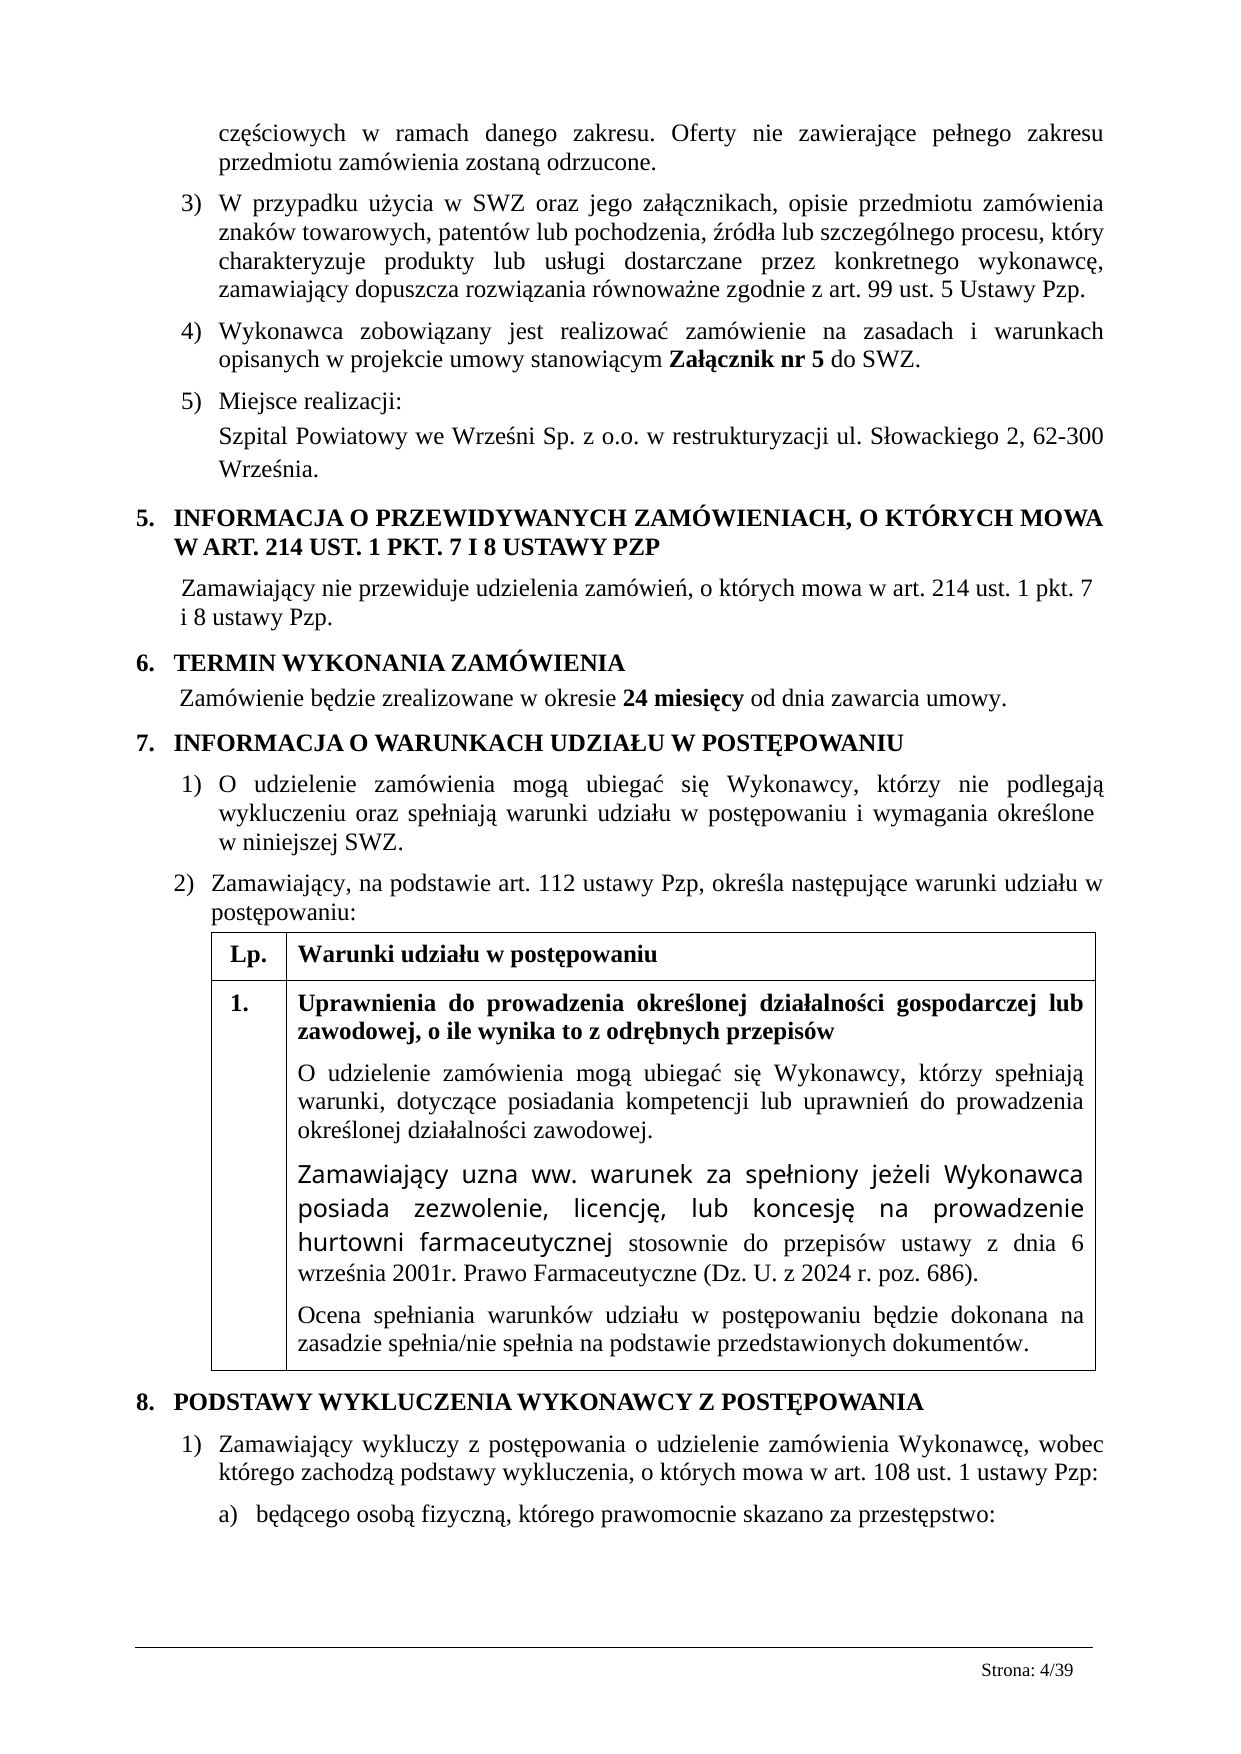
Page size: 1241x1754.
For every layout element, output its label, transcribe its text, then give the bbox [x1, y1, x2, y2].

text Zamówienie będzie zrealizowane w okresie 24 miesięcy od dnia zawarcia umowy. [136, 683, 1104, 711]
text Szpital Powiatowy we Wrześni Sp. z o.o. w restrukturyzacji ul. Słowackiego 2, 62-300 Września. [218, 421, 1104, 482]
subtitle Zamawiający nie przewiduje udzielenia zamówień, o których mowa w art. 214 ust. 1 pkt. 7 i 8 ustawy Pzp. [180, 573, 1104, 631]
subtitle Miejsce realizacji: [181, 386, 1104, 414]
table_header Warunki udziału w postępowaniu [287, 933, 1095, 980]
subtitle będącego osobą fizyczną, którego prawomocnie skazano za przestępstwo: [218, 1499, 1104, 1527]
subtitle W przypadku użycia w SWZ oraz jego załącznikach, opisie przedmiotu zamówienia znaków towarowych, patentów lub pochodzenia, źródła lub szczególnego procesu, który charakteryzuje produkty lub usługi dostarczane przez konkretnego wykonawcę, zamawiający dopuszcza rozwiązania równoważne zgodnie z art. 99 ust. 5 Ustawy Pzp. [181, 188, 1104, 303]
subtitle Wykonawca zobowiązany jest realizować zamówienie na zasadach i warunkach opisanych w projekcie umowy stanowiącym Załącznik nr 5 do SWZ. [181, 316, 1104, 373]
subtitle Termin wykonania zamówienia [136, 648, 1104, 676]
table_cell [212, 981, 286, 1370]
table_cell Uprawnienia do prowadzenia określonej działalności gospodarczej lub zawodowej, o ile wynika to z odrębnych przepisów O udzielenie zamówienia mogą ubiegać się Wykonawcy, którzy spełniają warunki, dotyczące posiadania kompetencji lub uprawnień do prowadzenia określonej działalności zawodowej. Zamawiający uzna ww. warunek za spełniony jeżeli Wykonawca posiada zezwolenie, licencję, lub koncesję na prowadzenie hurtowni farmaceutycznej stosownie do przepisów ustawy z dnia 6 września 2001r. Prawo Farmaceutyczne (Dz. U. z 2024 r. poz. 686). Ocena spełniania warunków udziału w postępowaniu będzie dokonana na zasadzie spełnia/nie spełnia na podstawie przedstawionych dokumentów. [287, 981, 1095, 1370]
subtitle Informacja o warunkach udziału w postępowaniu [136, 728, 1104, 757]
subtitle Zamawiający, na podstawie art. 112 ustawy Pzp, określa następujące warunki udziału w postępowaniu: [173, 868, 1104, 926]
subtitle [181, 118, 1104, 176]
subtitle Podstawy wykluczenia wykonawcy Z POSTĘPOWANIA [136, 1387, 1104, 1416]
subtitle O udzielenie zamówienia mogą ubiegać się Wykonawcy, którzy nie podlegają wykluczeniu oraz spełniają warunki udziału w postępowaniu i wymagania określone w niniejszej SWZ. [181, 769, 1104, 856]
subtitle Informacja o przewidywanych zamówieniach, o których mowa w art. 214 ust. 1 pkt. 7 i 8 USTAWY PZP [136, 503, 1104, 561]
subtitle Zamawiający wykluczy z postępowania o udzielenie zamówienia Wykonawcę, wobec którego zachodzą podstawy wykluczenia, o których mowa w art. 108 ust. 1 ustawy Pzp: [181, 1429, 1104, 1486]
table_header Lp. [212, 933, 286, 980]
